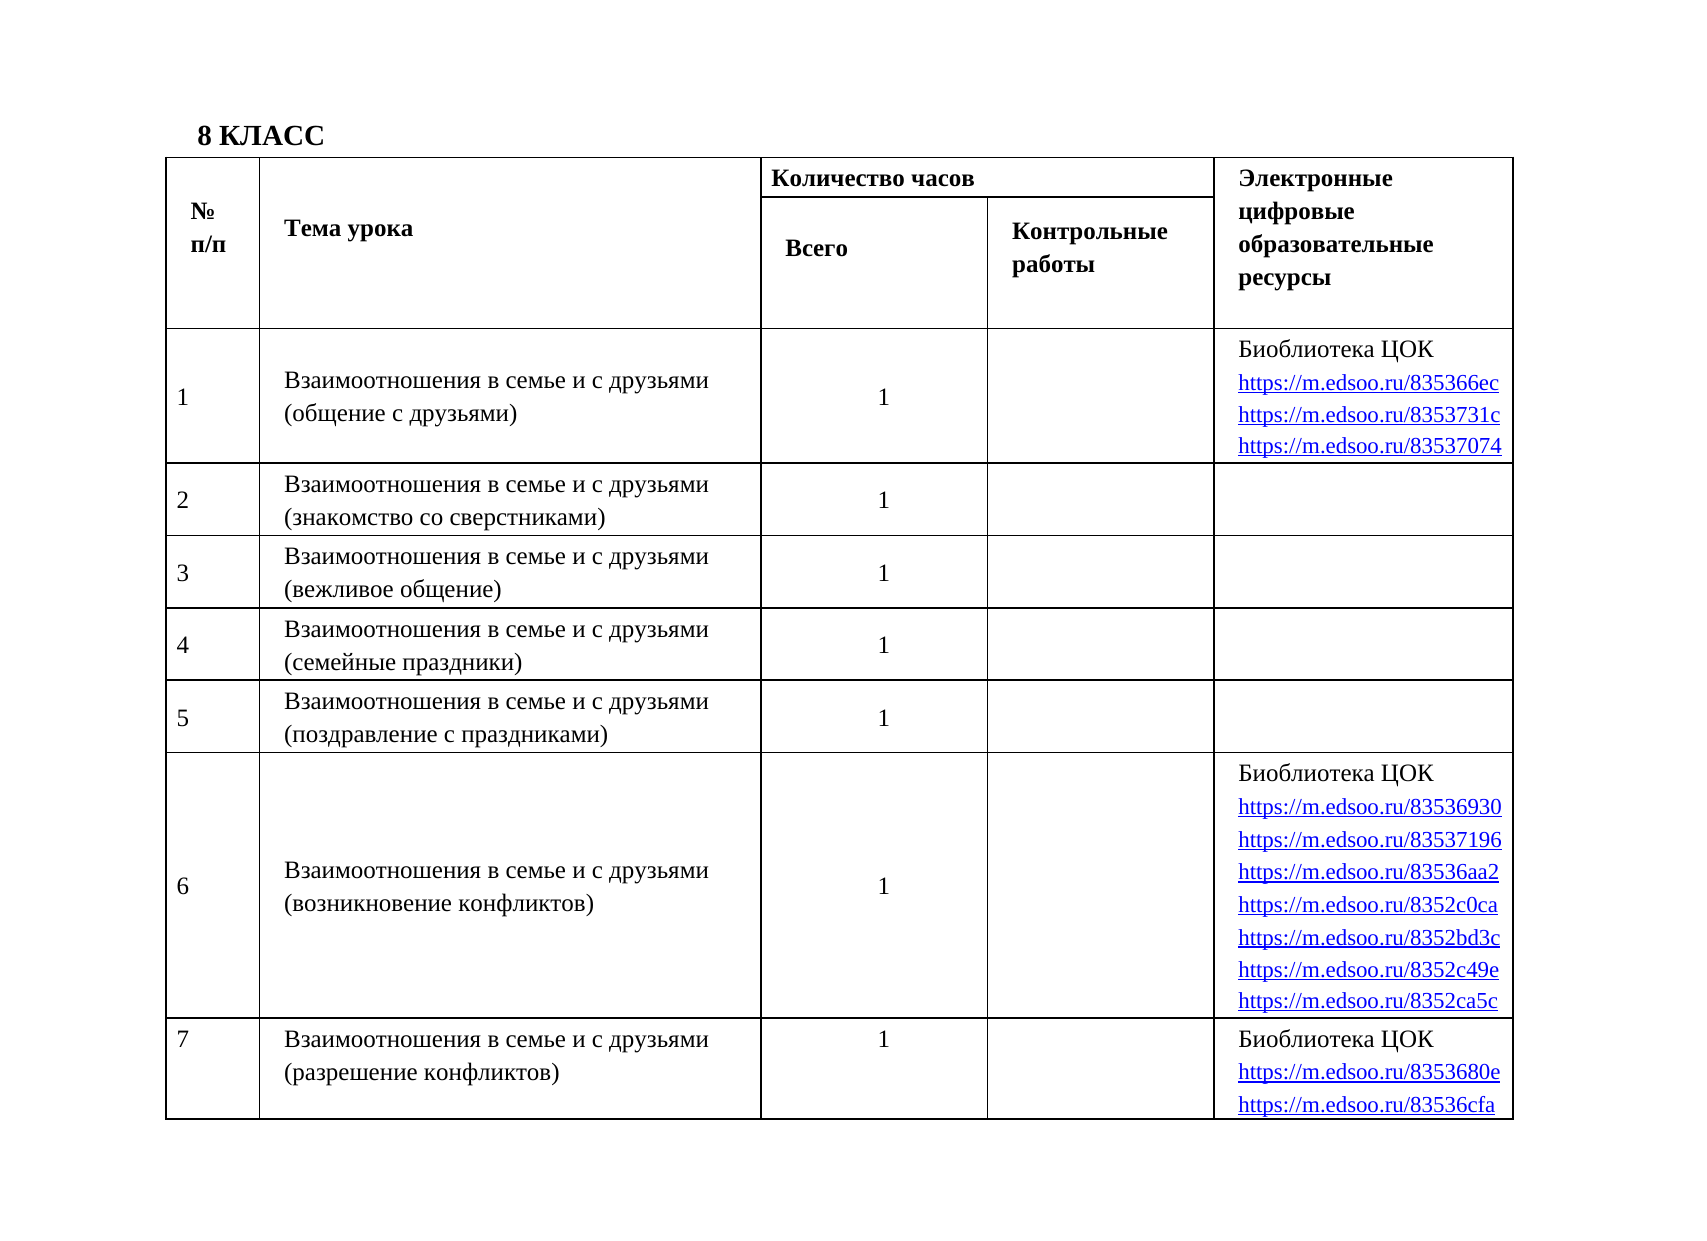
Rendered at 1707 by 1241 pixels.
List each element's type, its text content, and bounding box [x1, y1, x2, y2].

table_cell 1 [762, 681, 987, 752]
table_cell Взаимоотношения в семье и с друзьями (возникновение конфликтов) [260, 753, 760, 1017]
table_cell 2 [167, 464, 259, 534]
table_header № п/п [167, 158, 259, 327]
table_header Количество часов [762, 158, 1213, 196]
table_cell 1 [762, 753, 987, 1017]
table_cell 1 [762, 329, 987, 462]
table_cell Взаимоотношения в семье и с друзьями (вежливое общение) [260, 536, 760, 607]
table_cell Взаимоотношения в семье и с друзьями (поздравление с праздниками) [260, 681, 760, 752]
table_header Тема урока [260, 158, 760, 327]
table_cell 7 [167, 1019, 259, 1118]
table_cell [1215, 464, 1512, 534]
text 8 КЛАСС [190, 118, 1618, 152]
table_cell 1 [762, 1019, 987, 1118]
table_cell 5 [167, 681, 259, 752]
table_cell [260, 1019, 760, 1118]
table_cell [988, 681, 1213, 752]
table_cell 3 [167, 536, 259, 607]
table_cell [988, 464, 1213, 534]
table_cell [988, 536, 1213, 607]
table_cell 1 [762, 536, 987, 607]
table_cell Взаимоотношения в семье и с друзьями (семейные праздники) [260, 609, 760, 679]
table_cell [988, 609, 1213, 679]
table_cell [988, 753, 1213, 1017]
table_header Электронные цифровые образовательные ресурсы [1215, 158, 1512, 327]
table_cell Биоблиотека ЦОК https://m.edsoo.ru/83536930 https://m.edsoo.ru/83537196 https://m.edsoo.ru/83536aa2 https://m.edsoo.ru/8352c0ca https://m.edsoo.ru/8352bd3c https://m.edsoo.ru/8352c49e https://m.edsoo.ru/8352ca5c [1215, 753, 1512, 1017]
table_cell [1215, 1019, 1512, 1118]
table_cell [988, 1019, 1213, 1118]
table_cell [1215, 536, 1512, 607]
table_cell Взаимоотношения в семье и с друзьями (знакомство со сверстниками) [260, 464, 760, 534]
table_cell Взаимоотношения в семье и с друзьями (общение с друзьями) [260, 329, 760, 462]
table_cell Контрольные работы [988, 198, 1213, 327]
table_cell Биоблиотека ЦОК https://m.edsoo.ru/835366ec https://m.edsoo.ru/8353731c https://m.edsoo.ru/83537074 [1215, 329, 1512, 462]
table_cell [988, 329, 1213, 462]
table_cell 1 [167, 329, 259, 462]
table_cell 6 [167, 753, 259, 1017]
table_cell [1215, 609, 1512, 679]
table_cell Всего [762, 198, 987, 327]
table_cell 1 [762, 609, 987, 679]
table_cell 4 [167, 609, 259, 679]
table_cell 1 [762, 464, 987, 534]
table_cell [1215, 681, 1512, 752]
